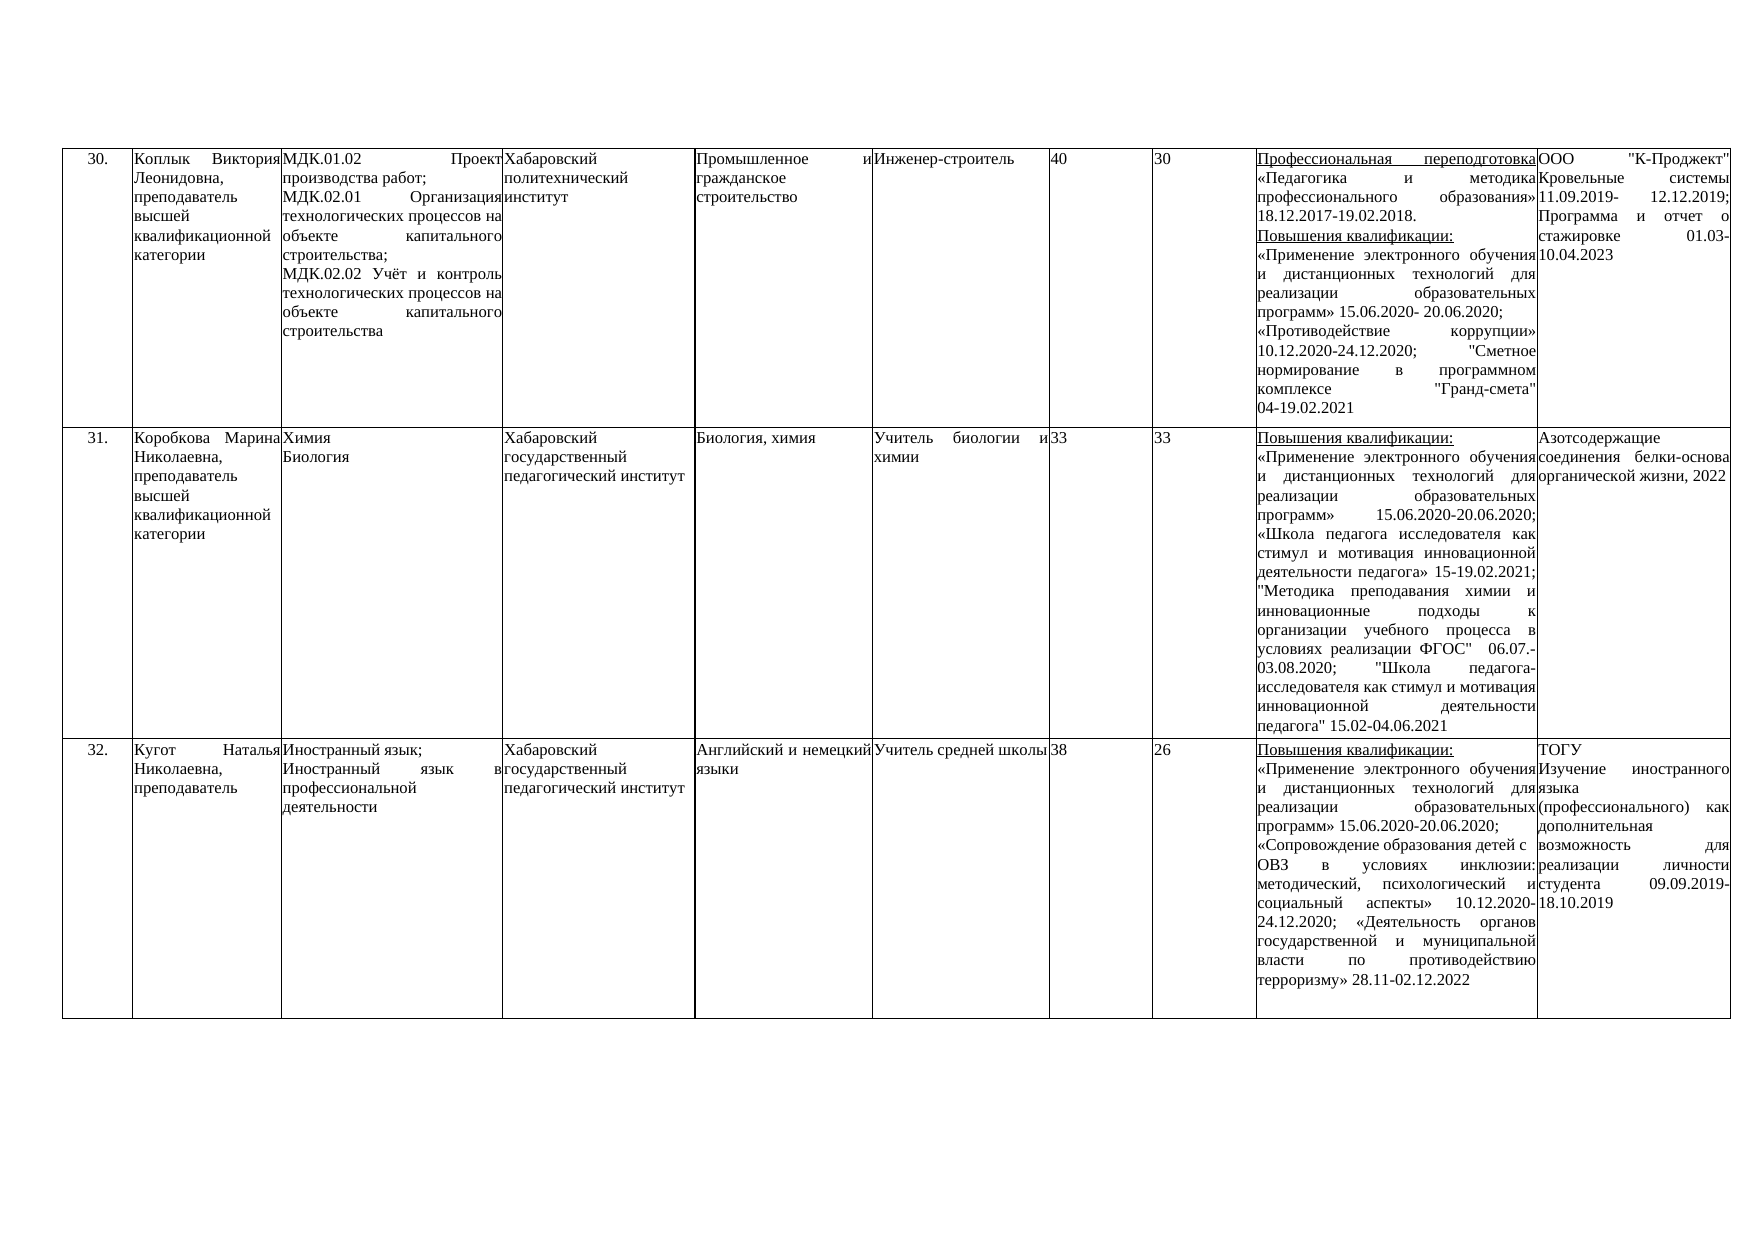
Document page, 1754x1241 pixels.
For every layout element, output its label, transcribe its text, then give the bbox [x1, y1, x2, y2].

table_cell Биология, химия [696, 428, 872, 738]
table_cell Иностранный язык; Иностранный язык в профессиональной деятельности [282, 739, 502, 1017]
table_cell ТОГУ Изучение иностранного языка (профессионального) как дополнительная возможность для реализации личности студента 09.09.2019-18.10.2019 [1538, 739, 1730, 1017]
table_cell 31. [63, 428, 132, 738]
table_cell Кугот Наталья Николаевна, преподаватель [133, 739, 281, 1017]
table_header Коплык Виктория Леонидовна, преподаватель высшей квалификационной категории [133, 149, 281, 427]
table_header Промышленное и гражданское строительство [696, 149, 872, 427]
table_cell Повышения квалификации: «Применение электронного обучения и дистанционных технологий для реализации образовательных программ» 15.06.2020-20.06.2020; «Школа педагога исследователя как стимул и мотивация инновационной деятельности педагога» 15-19.02.2021; "Методика преподавания химии и инновационные подходы к организации учебного процесса в условиях реализации ФГОС" 06.07.-03.08.2020; "Школа педагога-исследователя как стимул и мотивация инновационной деятельности педагога" 15.02-04.06.2021 [1257, 428, 1537, 738]
table_cell Хабаровский государственный педагогический институт [503, 739, 694, 1017]
table_cell Химия Биология [282, 428, 502, 738]
table_cell 33 [1153, 428, 1256, 738]
table_cell 33 [1050, 428, 1152, 738]
table_header 30 [1153, 149, 1256, 427]
table_cell Хабаровский государственный педагогический институт [503, 428, 694, 738]
table_cell Коробкова Марина Николаевна, преподаватель высшей квалификационной категории [133, 428, 281, 738]
table_header МДК.01.02 Проект производства работ; МДК.02.01 Организация технологических процессов на объекте капитального строительства; МДК.02.02 Учёт и контроль технологических процессов на объекте капитального строительства [282, 149, 502, 427]
table_cell Повышения квалификации: «Применение электронного обучения и дистанционных технологий для реализации образовательных программ» 15.06.2020-20.06.2020; «Сопровождение образования детей с ОВЗ в условиях инклюзии: методический, психологический и социальный аспекты» 10.12.2020-24.12.2020; «Деятельность органов государственной и муниципальной власти по противодействию терроризму» 28.11-02.12.2022 [1257, 739, 1537, 1017]
table_cell 38 [1050, 739, 1152, 1017]
table_cell 32. [63, 739, 132, 1017]
table_header 40 [1050, 149, 1152, 427]
table_cell Английский и немецкий языки [696, 739, 872, 1017]
table_header 30. [63, 149, 132, 427]
table_cell 26 [1153, 739, 1256, 1017]
table_header Инженер-строитель [873, 149, 1049, 427]
table_header ООО "К-Проджект" Кровельные системы 11.09.2019- 12.12.2019; Программа и отчет о стажировке 01.03-10.04.2023 [1538, 149, 1730, 427]
table_cell Учитель биологии и химии [873, 428, 1049, 738]
table_header Хабаровский политехнический институт [503, 149, 694, 427]
table_cell Азотсодержащие соединения белки-основа органической жизни, 2022 [1538, 428, 1730, 738]
table_cell Учитель средней школы [873, 739, 1049, 1017]
table_header Профессиональная переподготовка «Педагогика и методика профессионального образования» 18.12.2017-19.02.2018. Повышения квалификации: «Применение электронного обучения и дистанционных технологий для реализации образовательных программ» 15.06.2020- 20.06.2020; «Противодействие коррупции» 10.12.2020-24.12.2020; "Сметное нормирование в программном комплексе "Гранд-смета" 04-19.02.2021 [1257, 149, 1537, 427]
